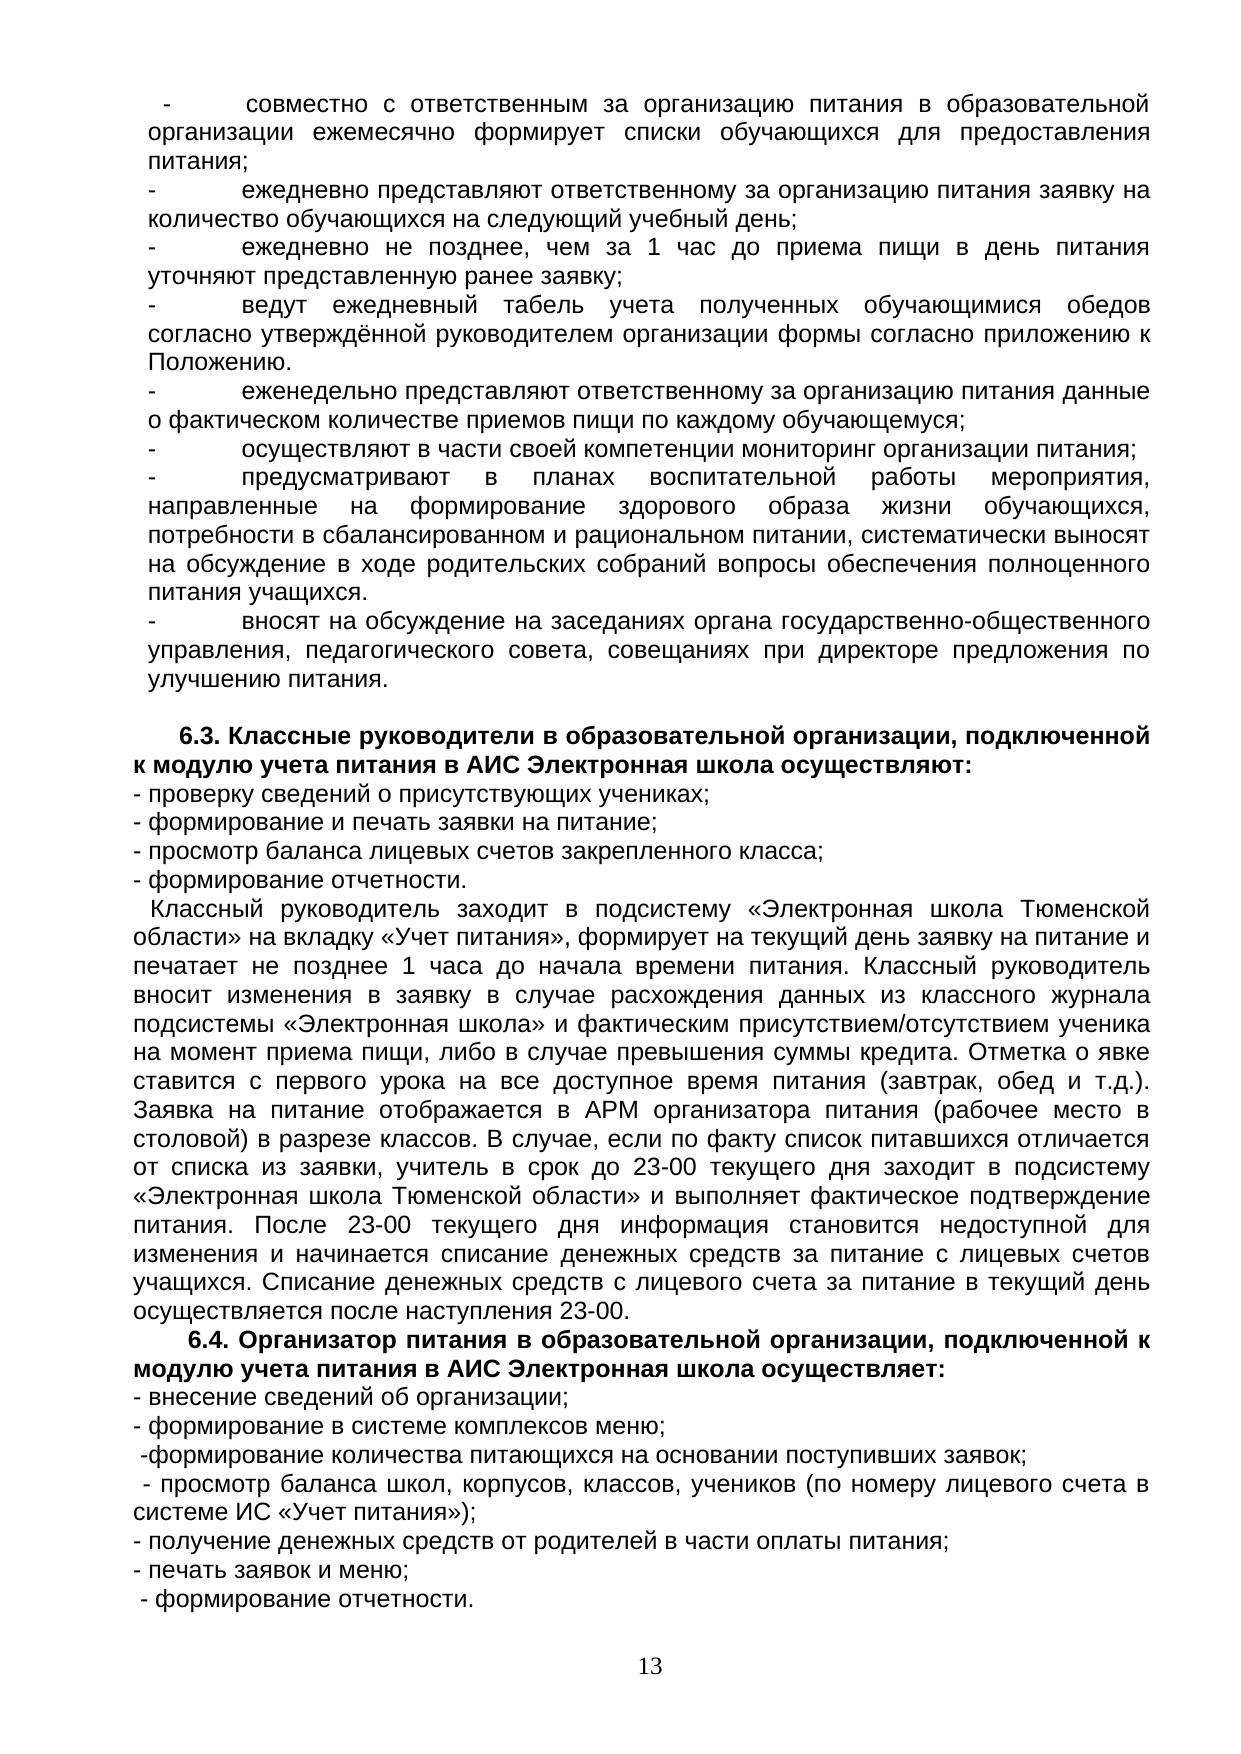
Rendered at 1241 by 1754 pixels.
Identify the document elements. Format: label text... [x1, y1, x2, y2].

list осуществляют в части своей компетенции мониторинг организации питания; [148, 434, 1152, 462]
list ведут ежедневный табель учета полученных обучающимися обедов согласно утверждённой руководителем организации формы согласно приложению к Положению. [148, 290, 1152, 376]
list предусматривают в планах воспитательной работы мероприятия, направленные на формирование здорового образа жизни обучающихся, потребности в сбалансированном и рациональном питании, систематически выносят на обсуждение в ходе родительских собраний вопросы обеспечения полноценного питания учащихся. [148, 462, 1152, 606]
text 6.4. Организатор питания в образовательной организации, подключенной к модулю учета питания в АИС Электронная школа осуществляет: [133, 1325, 1152, 1382]
text - просмотр баланса лицевых счетов закрепленного класса; [133, 836, 1152, 865]
text 6.3. Классные руководители в образовательной организации, подключенной к модулю учета питания в АИС Электронная школа осуществляют: [133, 721, 1152, 779]
text -формирование количества питающихся на основании поступивших заявок; [133, 1440, 1152, 1469]
text - получение денежных средств от родителей в части оплаты питания; [133, 1526, 1152, 1555]
text - внесение сведений об организации; [133, 1382, 1152, 1411]
text Классный руководитель заходит в подсистему «Электронная школа Тюменской области» на вкладку «Учет питания», формирует на текущий день заявку на питание и печатает не позднее 1 часа до начала времени питания. Классный руководитель вносит изменения в заявку в случае расхождения данных из классного журнала подсистемы «Электронная школа» и фактическим присутствием/отсутствием ученика на момент приема пищи, либо в случае превышения суммы кредита. Отметка о явке ставится с первого урока на все доступное время питания (завтрак, обед и т.д.). Заявка на питание отображается в АРМ организатора питания (рабочее место в столовой) в разрезе классов. В случае, если по факту список питавшихся отличается от списка из заявки, учитель в срок до 23-00 текущего дня заходит в подсистему «Электронная школа Тюменской области» и выполняет фактическое подтверждение питания. После 23-00 текущего дня информация становится недоступной для изменения и начинается списание денежных средств за питание с лицевых счетов учащихся. Списание денежных средств с лицевого счета за питание в текущий день осуществляется после наступления 23-00. [133, 894, 1152, 1325]
text - формирование и печать заявки на питание; [133, 807, 1152, 836]
list ежедневно не позднее, чем за 1 час до приема пищи в день питания уточняют представленную ранее заявку; [148, 232, 1152, 290]
text - совместно с ответственным за организацию питания в образовательной организации ежемесячно формирует списки обучающихся для предоставления питания; [148, 89, 1152, 175]
text - формирование отчетности. [133, 1584, 1152, 1612]
text - просмотр баланса школ, корпусов, классов, учеников (по номеру лицевого счета в системе ИС «Учет питания»); [133, 1469, 1152, 1526]
list ежедневно представляют ответственному за организацию питания заявку на количество обучающихся на следующий учебный день; [148, 175, 1152, 232]
list еженедельно представляют ответственному за организацию питания данные о фактическом количестве приемов пищи по каждому обучающемуся; [148, 376, 1152, 434]
text - формирование в системе комплексов меню; [133, 1411, 1152, 1440]
list вносят на обсуждение на заседаниях органа государственно-общественного управления, педагогического совета, совещаниях при директоре предложения по улучшению питания. [148, 606, 1152, 692]
text - проверку сведений о присутствующих учениках; [133, 779, 1152, 807]
text - печать заявок и меню; [133, 1555, 1152, 1584]
text - формирование отчетности. [133, 865, 1152, 894]
